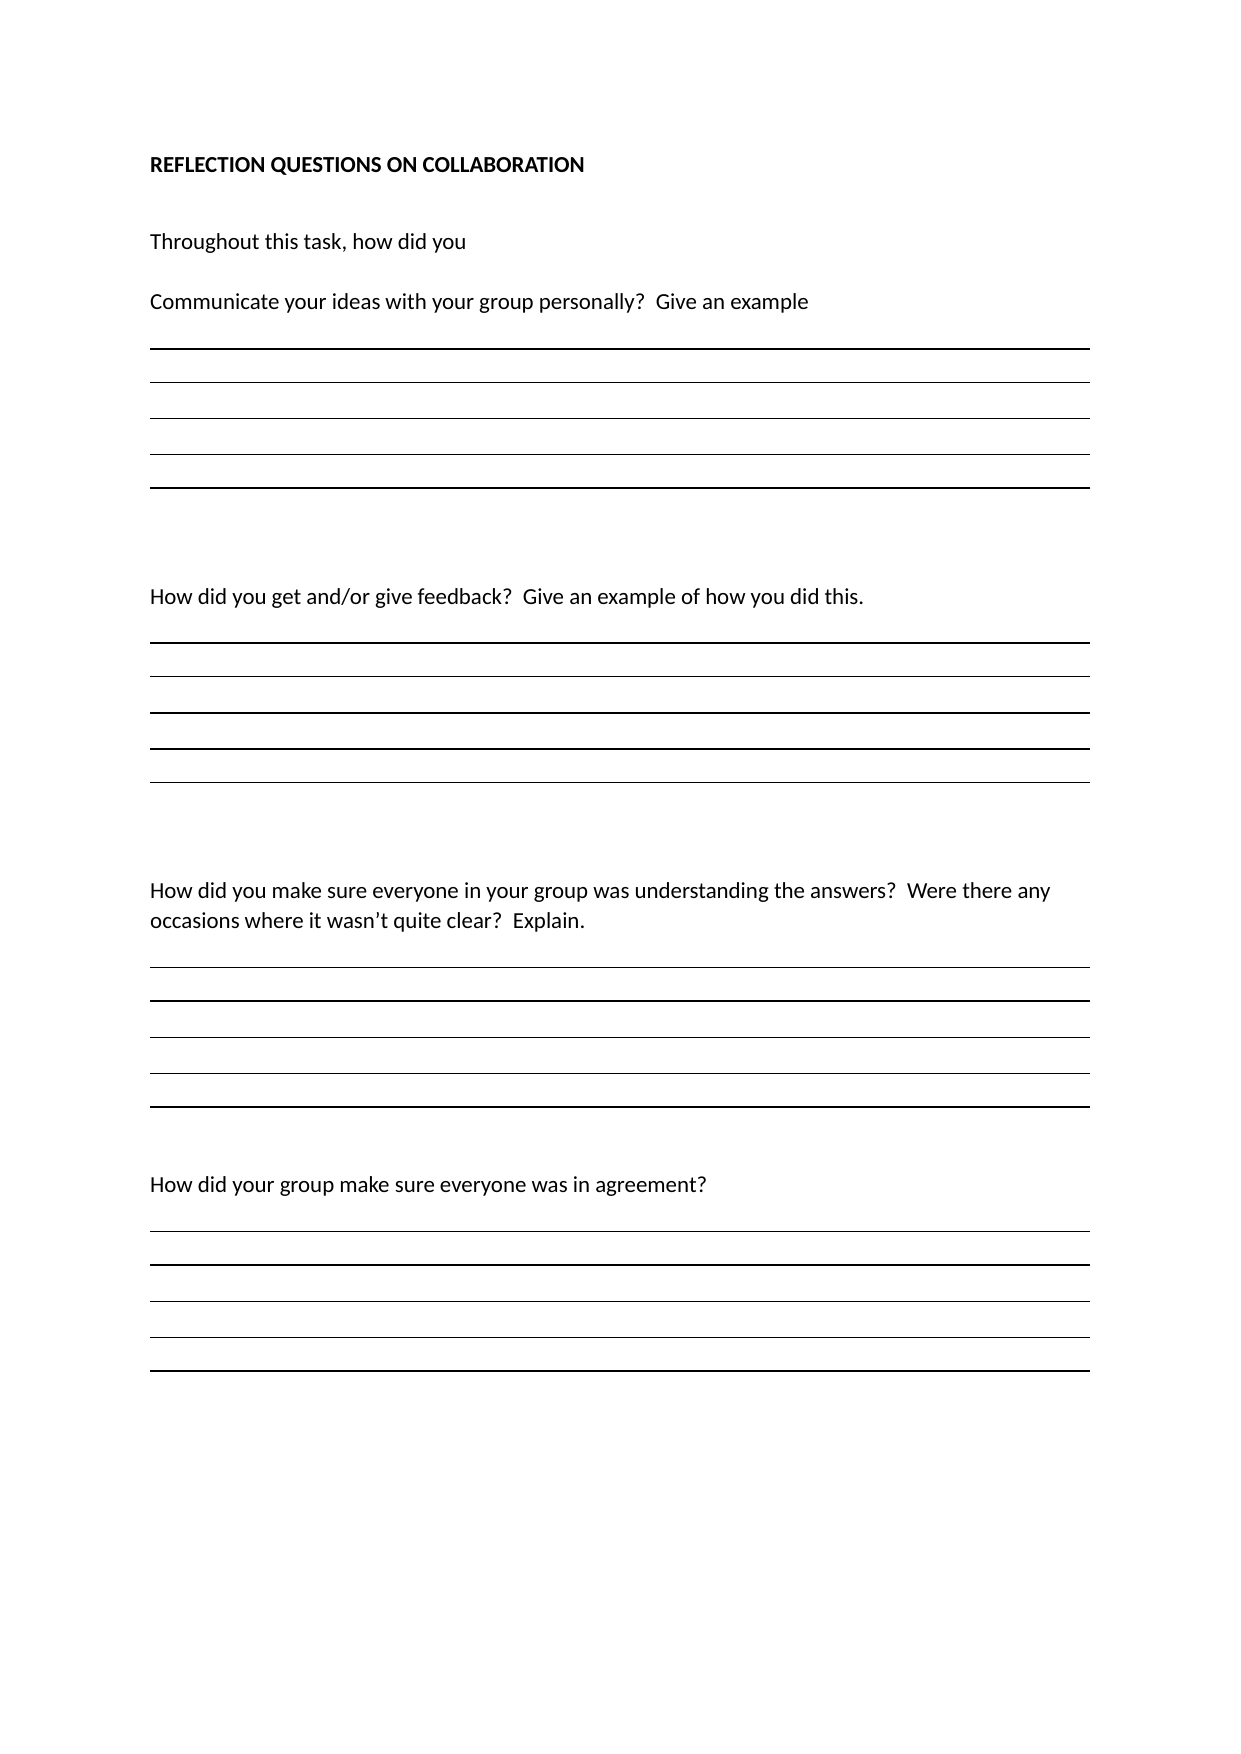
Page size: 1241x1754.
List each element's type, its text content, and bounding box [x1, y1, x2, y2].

text REFLECTION QUESTIONS ON COLLABORATION [150, 150, 1090, 178]
list How did you get and/or give feedback? Give an example of how you did this. [150, 582, 1090, 610]
list Throughout this task, how did you [150, 227, 1090, 255]
list How did you make sure everyone in your group was understanding the answers? Were there any occasions where it wasn’t quite clear? Explain. [150, 876, 1090, 934]
list Communicate your ideas with your group personally? Give an example [150, 287, 1090, 316]
list How did your group make sure everyone was in agreement? [150, 1170, 1090, 1198]
